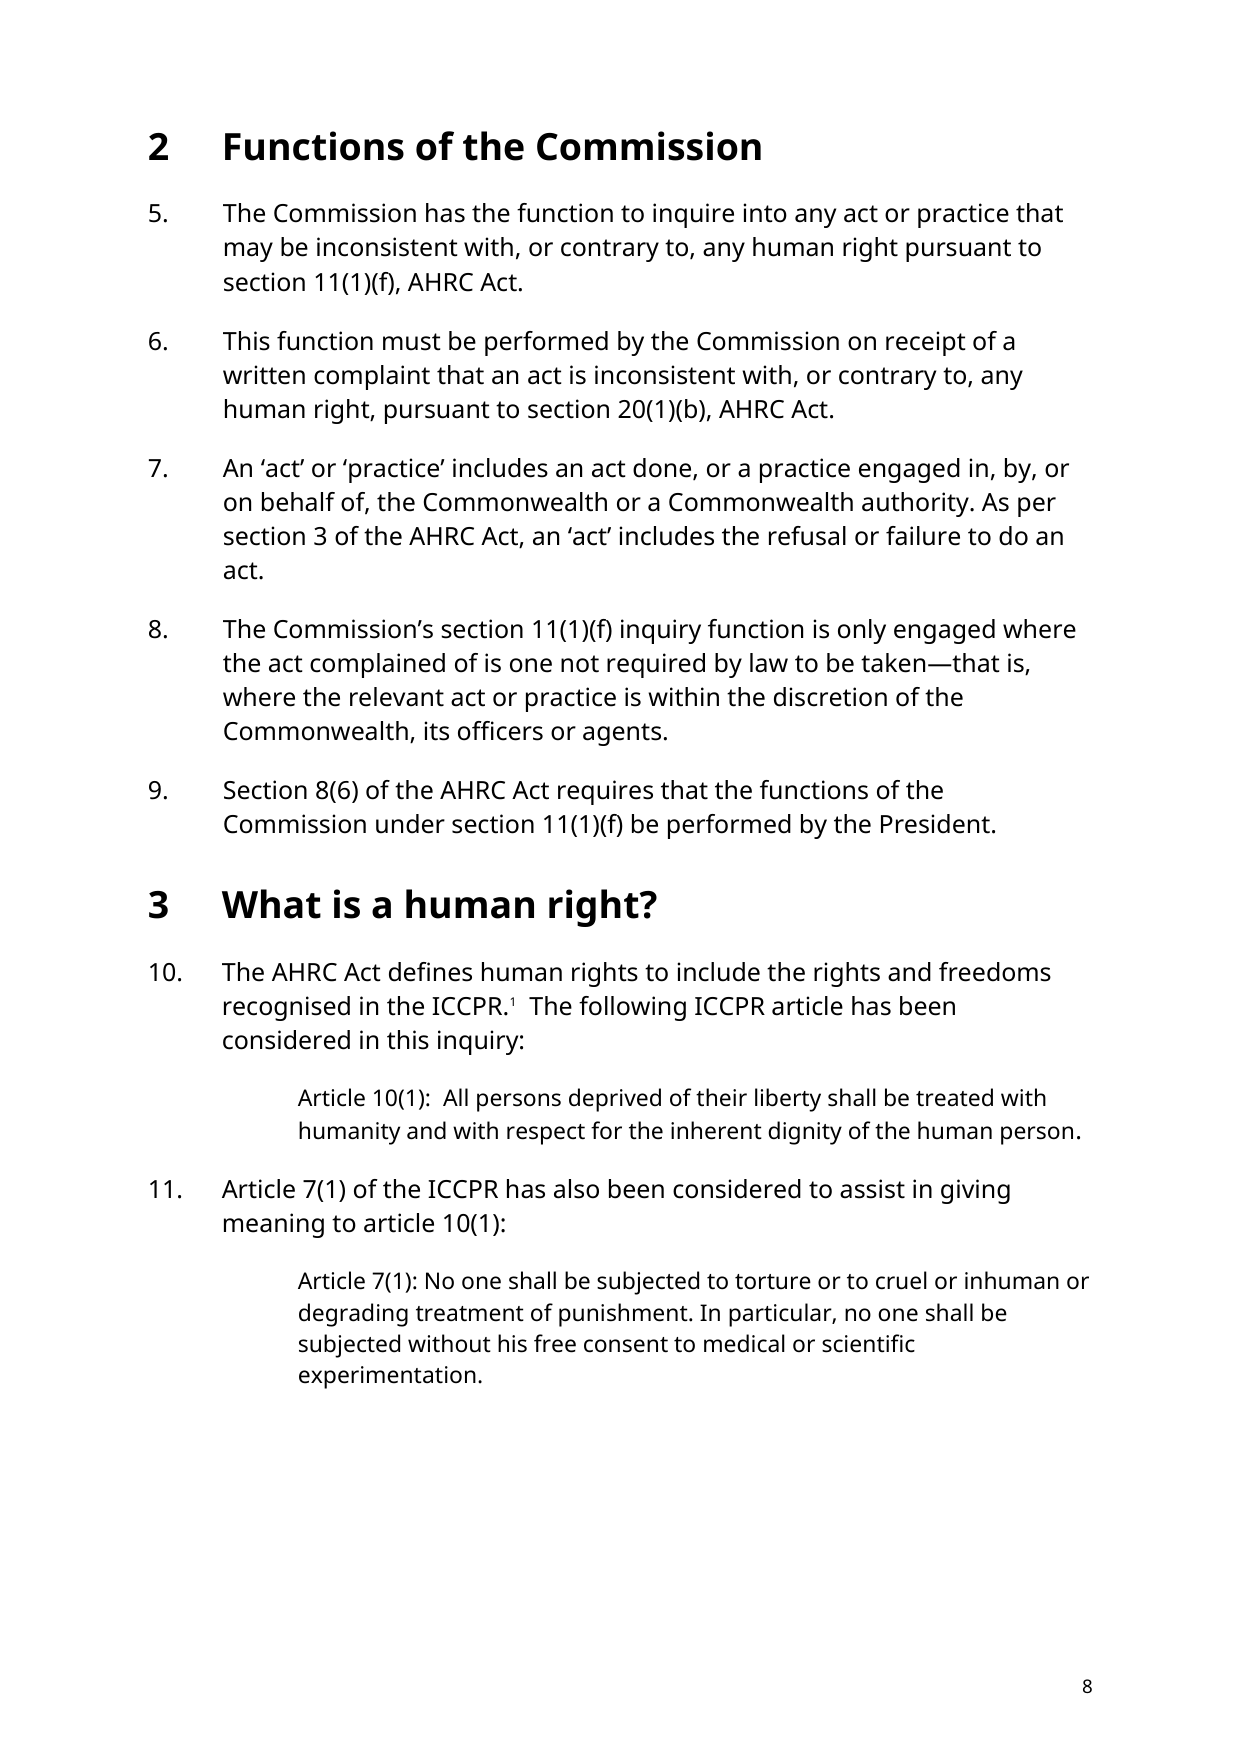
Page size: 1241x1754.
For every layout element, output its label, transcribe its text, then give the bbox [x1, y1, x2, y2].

list Article 7(1) of the ICCPR has also been considered to assist in giving meaning to article 10(1): [148, 1172, 1092, 1240]
text 6. This function must be performed by the Commission on receipt of a written complaint that an act is inconsistent with, or contrary to, any human right, pursuant to section 20(1)(b), AHRC Act. [148, 323, 1092, 425]
text 7. An ‘act’ or ‘practice’ includes an act done, or a practice engaged in, by, or on behalf of, the Commonwealth or a Commonwealth authority. As per section 3 of the AHRC Act, an ‘act’ includes the refusal or failure to do an act. [148, 450, 1092, 587]
subtitle Functions of the Commission [148, 120, 1092, 171]
text 8. The Commission’s section 11(1)(f) inquiry function is only engaged where the act complained of is one not required by law to be taken—that is, where the relevant act or practice is within the discretion of the Commonwealth, its officers or agents. [148, 612, 1092, 748]
text Article 10(1): All persons deprived of their liberty shall be treated with humanity and with respect for the inherent dignity of the human person. [298, 1082, 1092, 1147]
text 5. The Commission has the function to inquire into any act or practice that may be inconsistent with, or contrary to, any human right pursuant to section 11(1)(f), AHRC Act. [148, 196, 1092, 298]
list 10. The AHRC Act defines human rights to include the rights and freedoms recognised in the ICCPR. The following ICCPR article has been considered in this inquiry: [148, 954, 1092, 1057]
text 9. Section 8(6) of the AHRC Act requires that the functions of the Commission under section 11(1)(f) be performed by the President. [148, 773, 1092, 841]
list Article 7(1): No one shall be subjected to torture or to cruel or inhuman or degrading treatment of punishment. In particular, no one shall be subjected without his free consent to medical or scientific experimentation. [298, 1265, 1092, 1390]
subtitle What is a human right? [148, 878, 1092, 929]
